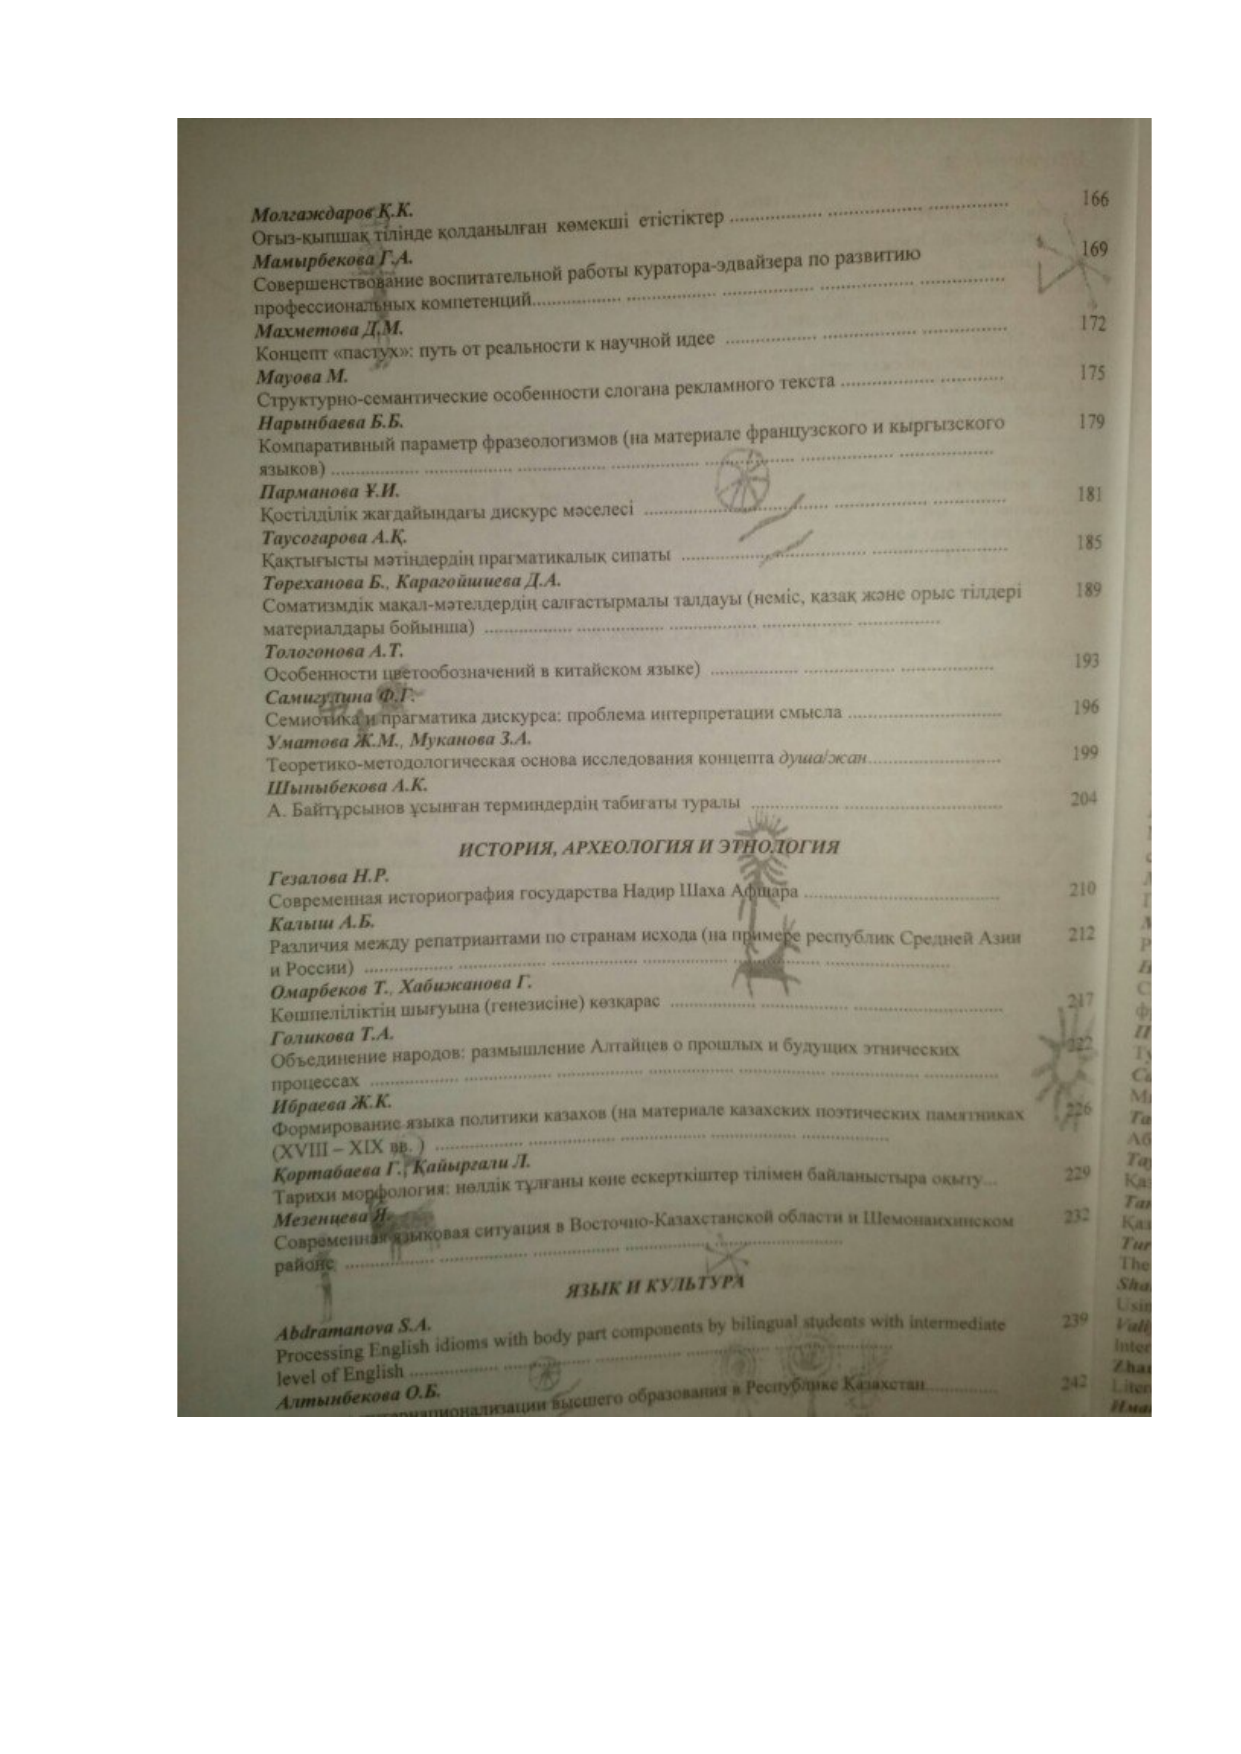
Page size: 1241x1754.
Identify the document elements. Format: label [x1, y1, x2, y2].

picture [177, 118, 1152, 1417]
